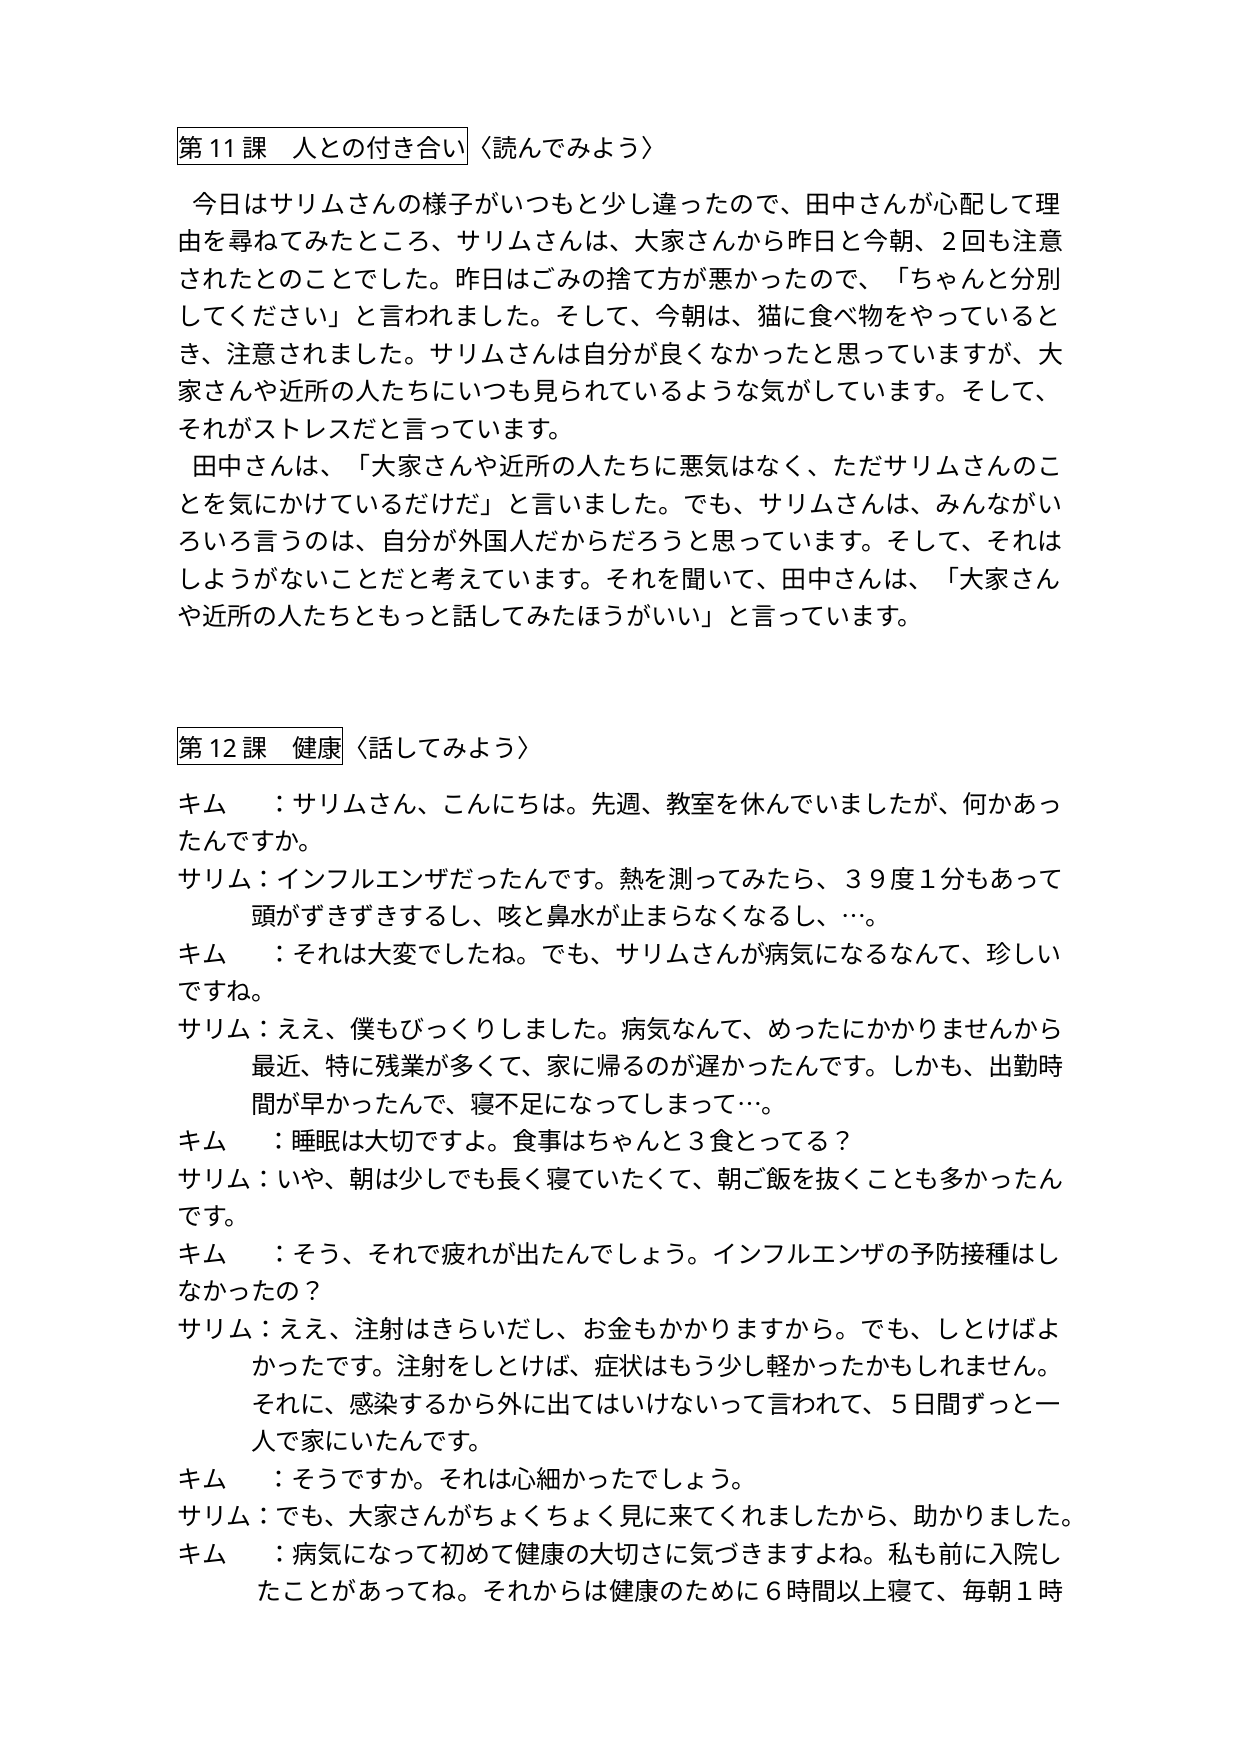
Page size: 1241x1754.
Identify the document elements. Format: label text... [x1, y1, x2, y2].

text キム ：そうですか。それは心細かったでしょう。 [177, 1459, 1063, 1496]
text サリム：インフルエンザだったんです。熱を測ってみたら、３９度１分もあって、頭がずきずきするし、咳と鼻水が止まらなくなるし、…。 [177, 859, 1063, 934]
text キム ：睡眠は大切ですよ。食事はちゃんと３食とってる？ [177, 1121, 1063, 1159]
text キム ：それは大変でしたね。でも、サリムさんが病気になるなんて、珍しいですね。 [177, 934, 1063, 1009]
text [177, 1534, 1063, 1609]
text 第11課 人との付き合い〈読んでみよう〉 [177, 109, 1063, 184]
text キム ：サリムさん、こんにちは。先週、教室を休んでいましたが、何かあったんですか。 [177, 784, 1063, 859]
text サリム：ええ、注射はきらいだし、お金もかかりますから。でも、しとけばよかったです。注射をしとけば、症状はもう少し軽かったかもしれません。それに、感染するから外に出てはいけないって言われて、５日間ずっと一人で家にいたんです。 [177, 1309, 1063, 1459]
text キム ：そう、それで疲れが出たんでしょう。インフルエンザの予防接種はしなかったの？ [177, 1234, 1063, 1309]
text サリム：いや、朝は少しでも長く寝ていたくて、朝ご飯を抜くことも多かったんです。 [177, 1159, 1063, 1234]
text 田中さんは、「大家さんや近所の人たちに悪気はなく、ただサリムさんのことを気にかけているだけだ」と言いました。でも、サリムさんは、みんながいろいろ言うのは、自分が外国人だからだろうと思っています。そして、それはしようがないことだと考えています。それを聞いて、田中さんは、「大家さんや近所の人たちともっと話してみたほうがいい」と言っています。 [177, 446, 1063, 634]
text サリム：でも、大家さんがちょくちょく見に来てくれましたから、助かりました。 [177, 1496, 1063, 1534]
text 第12課 健康〈話してみよう〉 [177, 709, 1063, 784]
text 今日はサリムさんの様子がいつもと少し違ったので、田中さんが心配して理由を尋ねてみたところ、サリムさんは、大家さんから昨日と今朝、2回も注意されたとのことでした。昨日はごみの捨て方が悪かったので、「ちゃんと分別してください」と言われました。そして、今朝は、猫に食べ物をやっているとき、注意されました。サリムさんは自分が良くなかったと思っていますが、大家さんや近所の人たちにいつも見られているような気がしています。そして、それがストレスだと言っています。 [177, 184, 1063, 446]
text サリム：ええ、僕もびっくりしました。病気なんて、めったにかかりませんから。最近、特に残業が多くて、家に帰るのが遅かったんです。しかも、出勤時間が早かったんで、寝不足になってしまって…。 [177, 1009, 1063, 1121]
